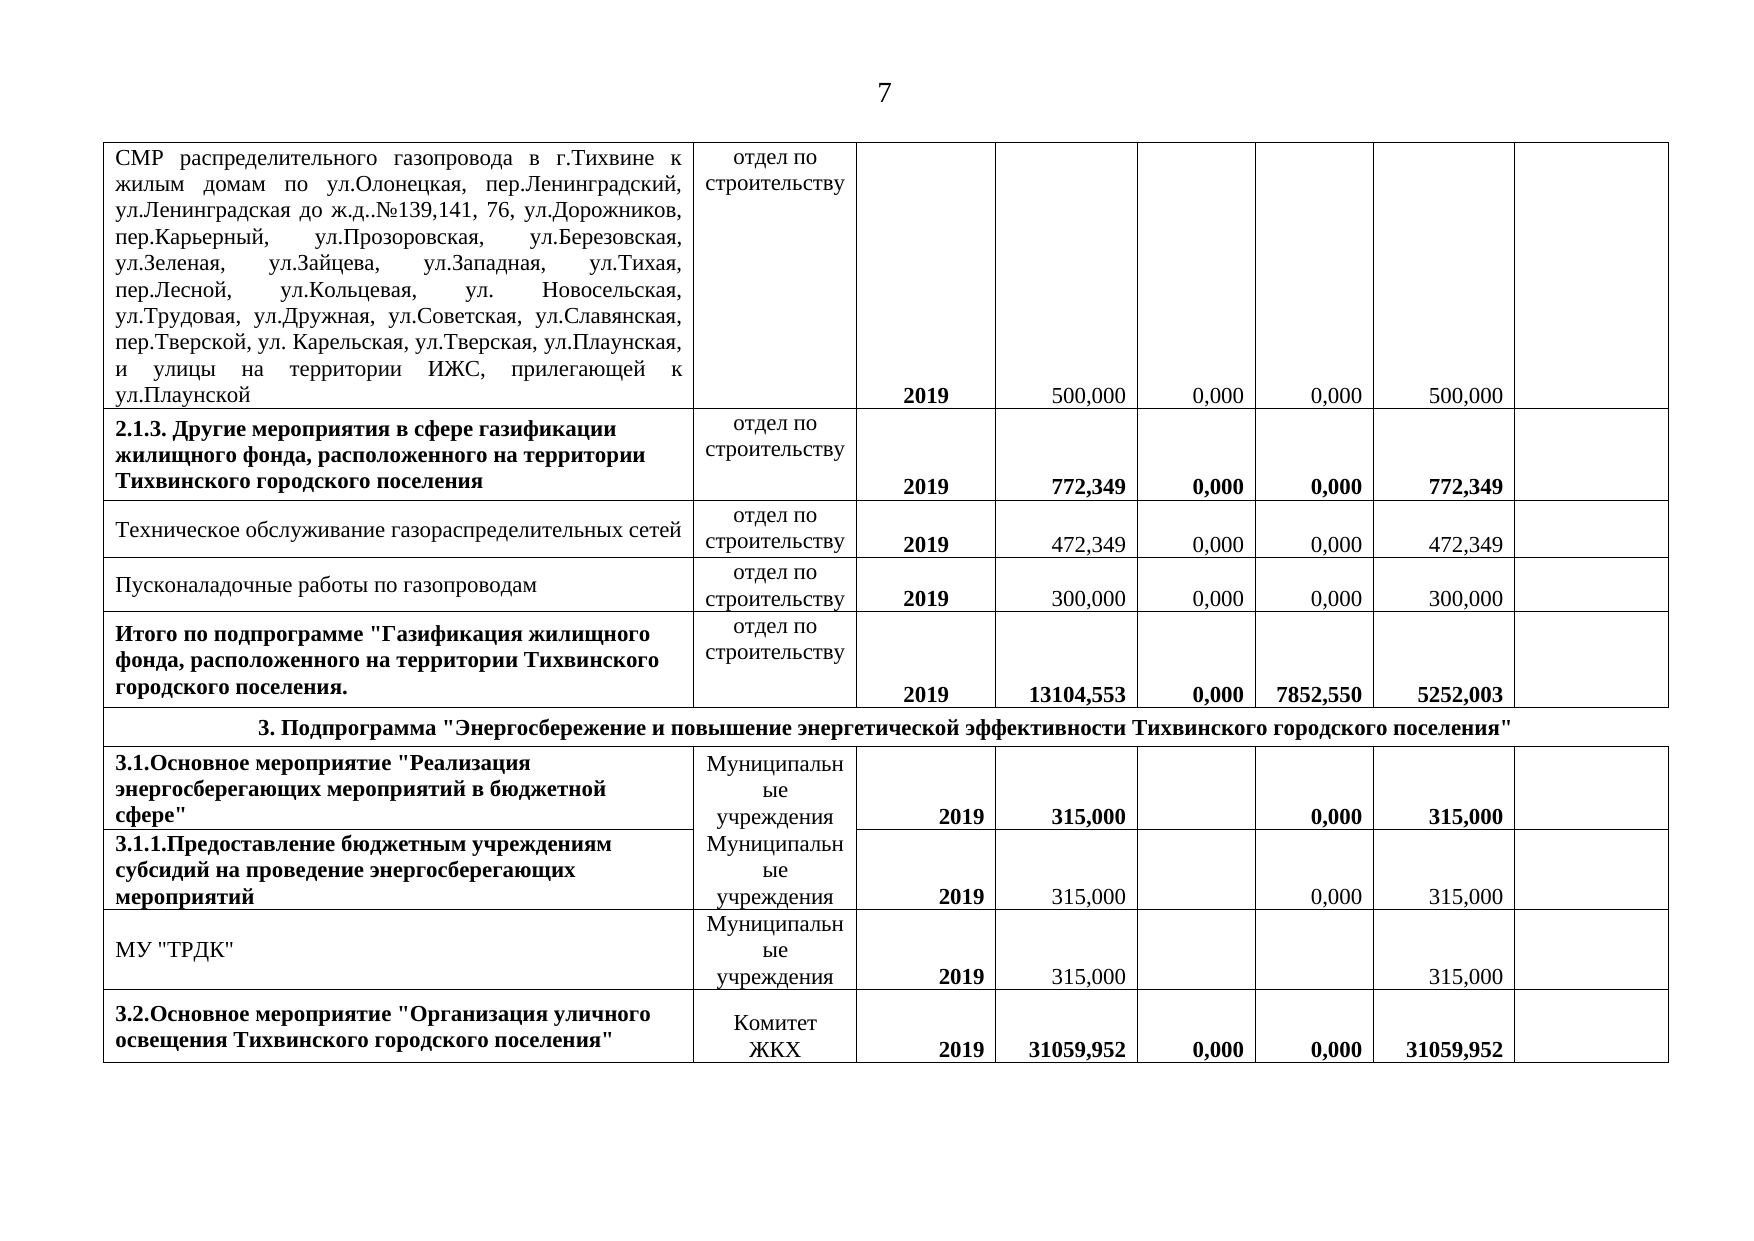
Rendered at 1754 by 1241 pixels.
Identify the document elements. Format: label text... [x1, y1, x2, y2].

table_cell 5252,003 [1374, 612, 1514, 707]
table_cell 2019 [857, 830, 995, 909]
table_cell [1515, 910, 1668, 989]
table_cell 2019 [857, 501, 995, 557]
table_cell [1515, 409, 1668, 500]
table_cell [1515, 830, 1668, 909]
table_cell Техническое обслуживание газораспределительных сетей [104, 501, 693, 557]
table_cell 472,349 [1374, 501, 1514, 557]
table_cell 315,000 [996, 830, 1137, 909]
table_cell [694, 143, 856, 408]
table_cell [1515, 143, 1668, 408]
table_cell 772,349 [996, 409, 1137, 500]
table_cell 2019 [857, 747, 995, 829]
table_cell 0,000 [1138, 558, 1255, 611]
table_cell 315,000 [1374, 747, 1514, 829]
table_cell 3.1.1.Предоставление бюджетным учреждениям субсидий на проведение энергосберегающих мероприятий [104, 830, 693, 909]
table_cell 0,000 [1256, 501, 1373, 557]
table_cell 7852,550 [1256, 612, 1373, 707]
table_cell [1515, 501, 1668, 557]
table_cell 0,000 [1256, 409, 1373, 500]
table_cell 2019 [857, 143, 995, 408]
table_cell отдел по строительству [694, 501, 856, 557]
table_cell 315,000 [1374, 910, 1514, 989]
table_cell 0,000 [1138, 612, 1255, 707]
table_cell 500,000 [1374, 143, 1514, 408]
table_cell СМР распределительного газопровода в г.Тихвине к жилым домам по ул.Олонецкая, пер.Ленинградский, ул.Ленинградская до ж.д..№139,141, 76, ул.Дорожников, пер.Карьерный, ул.Прозоровская, ул.Березовская, ул.Зеленая, ул.Зайцева, ул.Западная, ул.Тихая, пер.Лесной, ул.Кольцевая, ул. Новосельская, ул.Трудовая, ул.Дружная, ул.Советская, ул.Славянская, пер.Тверской, ул. Карельская, ул.Тверская, ул.Плаунская, и улицы на территории ИЖС, прилегающей к ул.Плаунской [104, 143, 693, 408]
table_cell 772,349 [1374, 409, 1514, 500]
table_cell [1138, 830, 1255, 909]
table_cell 2019 [857, 558, 995, 611]
table_cell 300,000 [1374, 558, 1514, 611]
table_cell Муниципальные учреждения [694, 747, 856, 829]
table_cell 472,349 [996, 501, 1137, 557]
table_cell 0,000 [1256, 143, 1373, 408]
table_cell 0,000 [1138, 990, 1255, 1062]
table_cell 13104,553 [996, 612, 1137, 707]
table_cell 2019 [857, 612, 995, 707]
table_cell 3.2.Основное мероприятие "Организация уличного освещения Тихвинского городского поселения" [104, 990, 693, 1062]
table_cell 0,000 [1138, 409, 1255, 500]
table_cell 0,000 [1138, 501, 1255, 557]
table_cell [1515, 558, 1668, 611]
table_cell 2.1.3. Другие мероприятия в сфере газификации жилищного фонда, расположенного на территории Тихвинского городского поселения [104, 409, 693, 500]
table_cell Пусконаладочные работы по газопроводам [104, 558, 693, 611]
table_cell 300,000 [996, 558, 1137, 611]
table_cell отдел по строительству [694, 558, 856, 611]
table_cell 500,000 [996, 143, 1137, 408]
table_cell отдел по строительству [694, 409, 856, 500]
table_cell Итого по подпрограмме "Газификация жилищного фонда, расположенного на территории Тихвинского городского поселения. [104, 612, 693, 707]
table_cell [1256, 910, 1373, 989]
table_cell 0,000 [1138, 143, 1255, 408]
table_cell 0,000 [1256, 558, 1373, 611]
table_cell 31059,952 [996, 990, 1137, 1062]
table_cell 2019 [857, 990, 995, 1062]
table_cell 2019 [857, 910, 995, 989]
table_cell 31059,952 [1374, 990, 1514, 1062]
table_cell [1515, 612, 1668, 707]
table_cell Муниципальные учреждения [694, 829, 856, 909]
table_cell [1138, 747, 1255, 829]
table_cell [1515, 990, 1668, 1062]
table_cell МУ "ТРДК" [104, 910, 693, 989]
table_cell Комитет ЖКХ [694, 990, 856, 1062]
table_cell Муниципальные учреждения [694, 910, 856, 989]
table_cell 3. Подпрограмма "Энергосбережение и повышение энергетической эффективности Тихвинского городского поселения" [104, 708, 1667, 746]
table_cell 0,000 [1256, 747, 1373, 829]
table_cell отдел по строительству [694, 612, 856, 707]
table_cell 315,000 [996, 747, 1137, 829]
table_cell 3.1.Основное мероприятие "Реализация энергосберегающих мероприятий в бюджетной сфере" [104, 747, 693, 829]
table_cell 2019 [857, 409, 995, 500]
table_cell [1138, 910, 1255, 989]
table_cell 315,000 [996, 910, 1137, 989]
table_cell [1515, 747, 1668, 829]
table_cell 315,000 [1374, 830, 1514, 909]
table_cell 0,000 [1256, 990, 1373, 1062]
table_cell 0,000 [1256, 830, 1373, 909]
